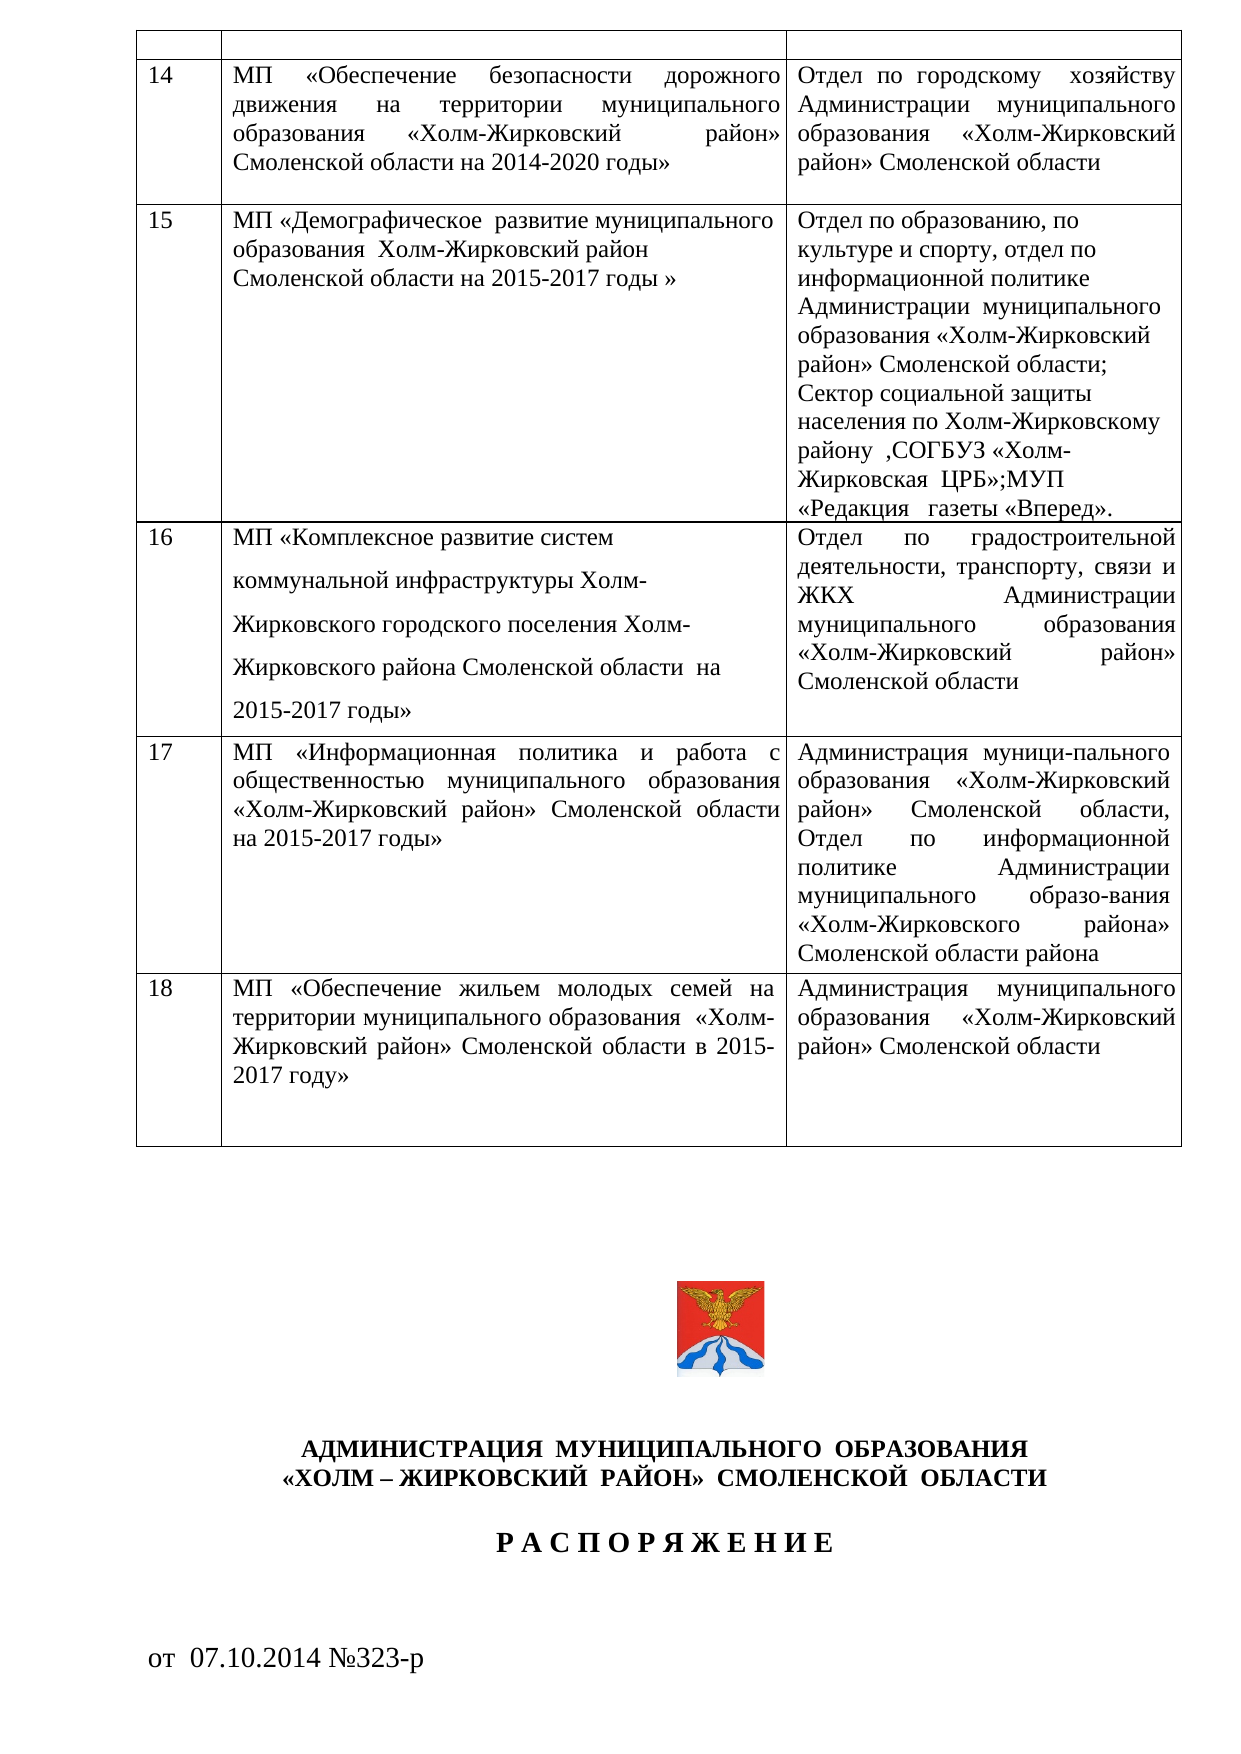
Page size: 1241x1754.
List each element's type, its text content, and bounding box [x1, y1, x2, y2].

table_cell МП «Обеспечение безопасности дорожного движения на территории муниципального образования «Холм-Жирковский район» Смоленской области на 2014-2020 годы» [222, 60, 786, 204]
table_cell МП «Обеспечение жильем молодых семей на территории муниципального образования «Холм-Жирковский район» Смоленской области в 2015-2017 году» [222, 974, 786, 1146]
table_cell Администрация муниципального образования «Холм-Жирковский район» Смоленской области [787, 974, 1181, 1146]
table_cell 14 [137, 60, 221, 204]
text «ХОЛМ – ЖИРКОВСКИЙ РАЙОН» СМОЛЕНСКОЙ ОБЛАСТИ [148, 1463, 1181, 1492]
text от 07.10.2014 №323-р [148, 1641, 1181, 1674]
picture [677, 1281, 765, 1377]
table_cell Отдел по образованию, по культуре и спорту, отдел по информационной политике Администрации муниципального образования «Холм-Жирковский район» Смоленской области; Сектор социальной защиты населения по Холм-Жирковскому району ,СОГБУЗ «Холм-Жирковская ЦРБ»;МУП «Редакция газеты «Вперед». [787, 205, 1181, 521]
table_cell Администрация муници-пального образования «Холм-Жирковский район» Смоленской области, Отдел по информационной политике Администрации муниципального образо-вания «Холм-Жирковского района» Смоленской области района [787, 737, 1181, 972]
table_cell МП «Комплексное развитие систем коммунальной инфраструктуры Холм-Жирковского городского поселения Холм-Жирковского района Смоленской области на 2015-2017 годы» [222, 523, 786, 736]
table_cell 15 [137, 205, 221, 521]
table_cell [222, 31, 786, 59]
table_cell 18 [137, 974, 221, 1146]
table_cell МП «Информационная политика и работа с общественностью муниципального образования «Холм-Жирковский район» Смоленской области на 2015-2017 годы» [222, 737, 786, 972]
table_cell 17 [137, 737, 221, 972]
table_cell 16 [137, 523, 221, 736]
text Р А С П О Р Я Ж Е Н И Е [148, 1525, 1181, 1559]
table_cell 13 [137, 31, 221, 59]
table_cell Отдел по градостроительной деятельности, транспорту, связи и ЖКХ Администрации муниципального образования «Холм-Жирковский район» Смоленской области [787, 523, 1181, 736]
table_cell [787, 31, 1181, 59]
table_cell Отдел по городскому хозяйству Администрации муниципального образования «Холм-Жирковский район» Смоленской области [787, 60, 1181, 204]
table_cell МП «Демографическое развитие муниципального образования Холм-Жирковский район Смоленской области на 2015-2017 годы » [222, 205, 786, 521]
text АДМИНИСТРАЦИЯ МУНИЦИПАЛЬНОГО ОБРАЗОВАНИЯ [148, 1434, 1181, 1463]
